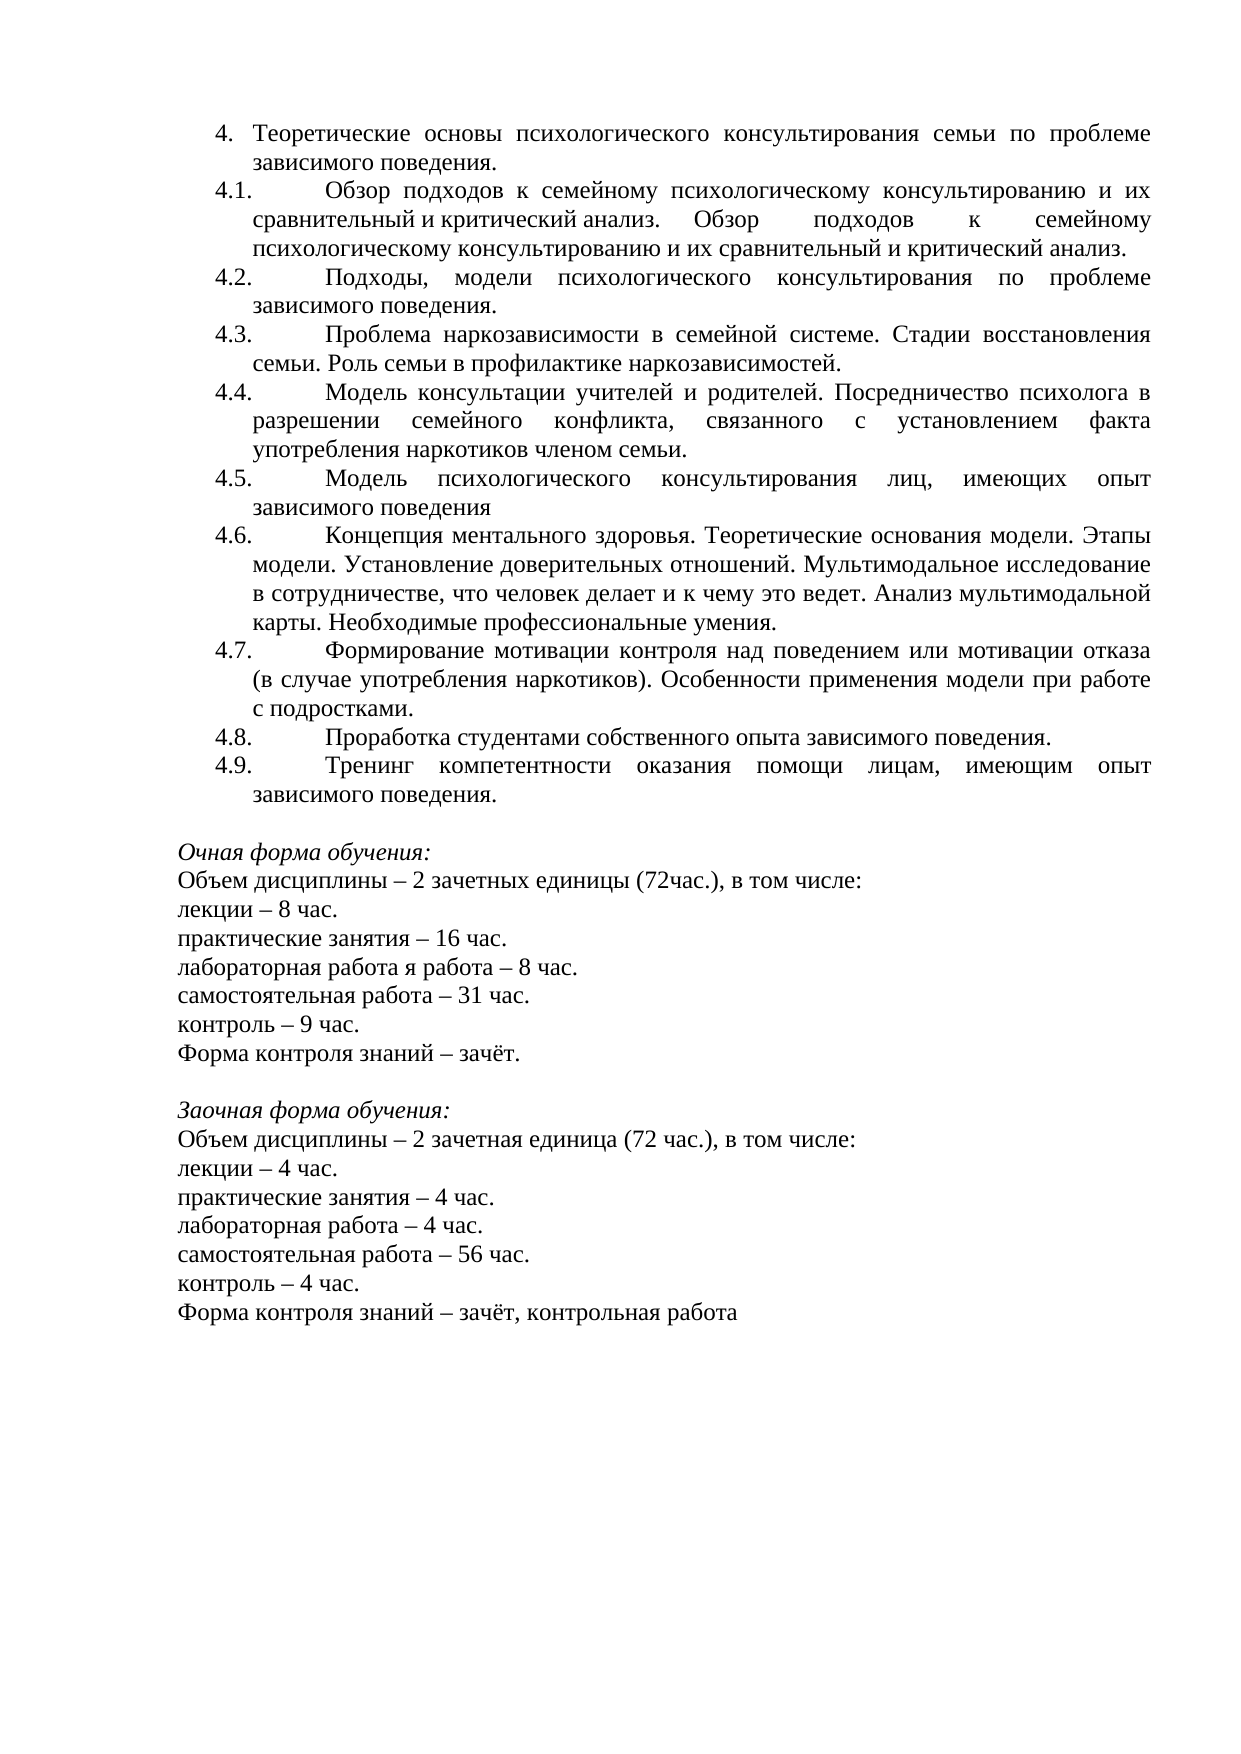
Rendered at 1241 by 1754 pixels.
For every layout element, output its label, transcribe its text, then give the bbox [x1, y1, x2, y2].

list Проблема наркозависимости в семейной системе. Стадии восстановления семьи. Роль семьи в профилактике наркозависимостей. [215, 319, 1152, 377]
text Объем дисциплины – 2 зачетная единица (72 час.), в том числе: [177, 1124, 1152, 1153]
text Форма контроля знаний – зачёт, контрольная работа [177, 1297, 1152, 1326]
text самостоятельная работа – 31 час. [177, 981, 1152, 1009]
list Подходы, модели психологического консультирования по проблеме зависимого поведения. [215, 262, 1152, 319]
text контроль – 4 час. [177, 1268, 1152, 1297]
text Заочная форма обучения: [177, 1096, 1152, 1124]
text практические занятия – 16 час. [177, 923, 1152, 952]
list Модель консультации учителей и родителей. Посредничество психолога в разрешении семейного конфликта, связанного с установлением факта употребления наркотиков членом семьи. [215, 377, 1152, 463]
text самостоятельная работа – 56 час. [177, 1239, 1152, 1268]
text Форма контроля знаний – зачёт. [177, 1038, 1152, 1067]
text лабораторная работа я работа – 8 час. [177, 952, 1152, 981]
list Формирование мотивации контроля над поведением или мотивации отказа (в случае употребления наркотиков). Особенности применения модели при работе с подростками. [215, 636, 1152, 722]
text лабораторная работа – 4 час. [177, 1211, 1152, 1239]
text лекции – 4 час. [177, 1153, 1152, 1182]
list Обзор подходов к семейному психологическому консультированию и их сравнительный и критический анализ. Обзор подходов к семейному психологическому консультированию и их сравнительный и критический анализ. [215, 176, 1152, 262]
text практические занятия – 4 час. [177, 1182, 1152, 1211]
list Тренинг компетентности оказания помощи лицам, имеющим опыт зависимого поведения. [215, 751, 1152, 808]
text Объем дисциплины – 2 зачетных единицы (72час.), в том числе: [177, 866, 1152, 894]
text Очная форма обучения: [177, 837, 1152, 866]
text контроль – 9 час. [177, 1009, 1152, 1038]
list Теоретические основы психологического консультирования семьи по проблеме зависимого поведения. [215, 118, 1152, 176]
list Концепция ментального здоровья. Теоретические основания модели. Этапы модели. Установление доверительных отношений. Мультимодальное исследование в сотрудничестве, что человек делает и к чему это ведет. Анализ мультимодальной карты. Необходимые профессиональные умения. [215, 521, 1152, 636]
list Модель психологического консультирования лиц, имеющих опыт зависимого поведения [215, 463, 1152, 521]
text лекции – 8 час. [177, 894, 1152, 923]
list Проработка студентами собственного опыта зависимого поведения. [215, 722, 1152, 751]
